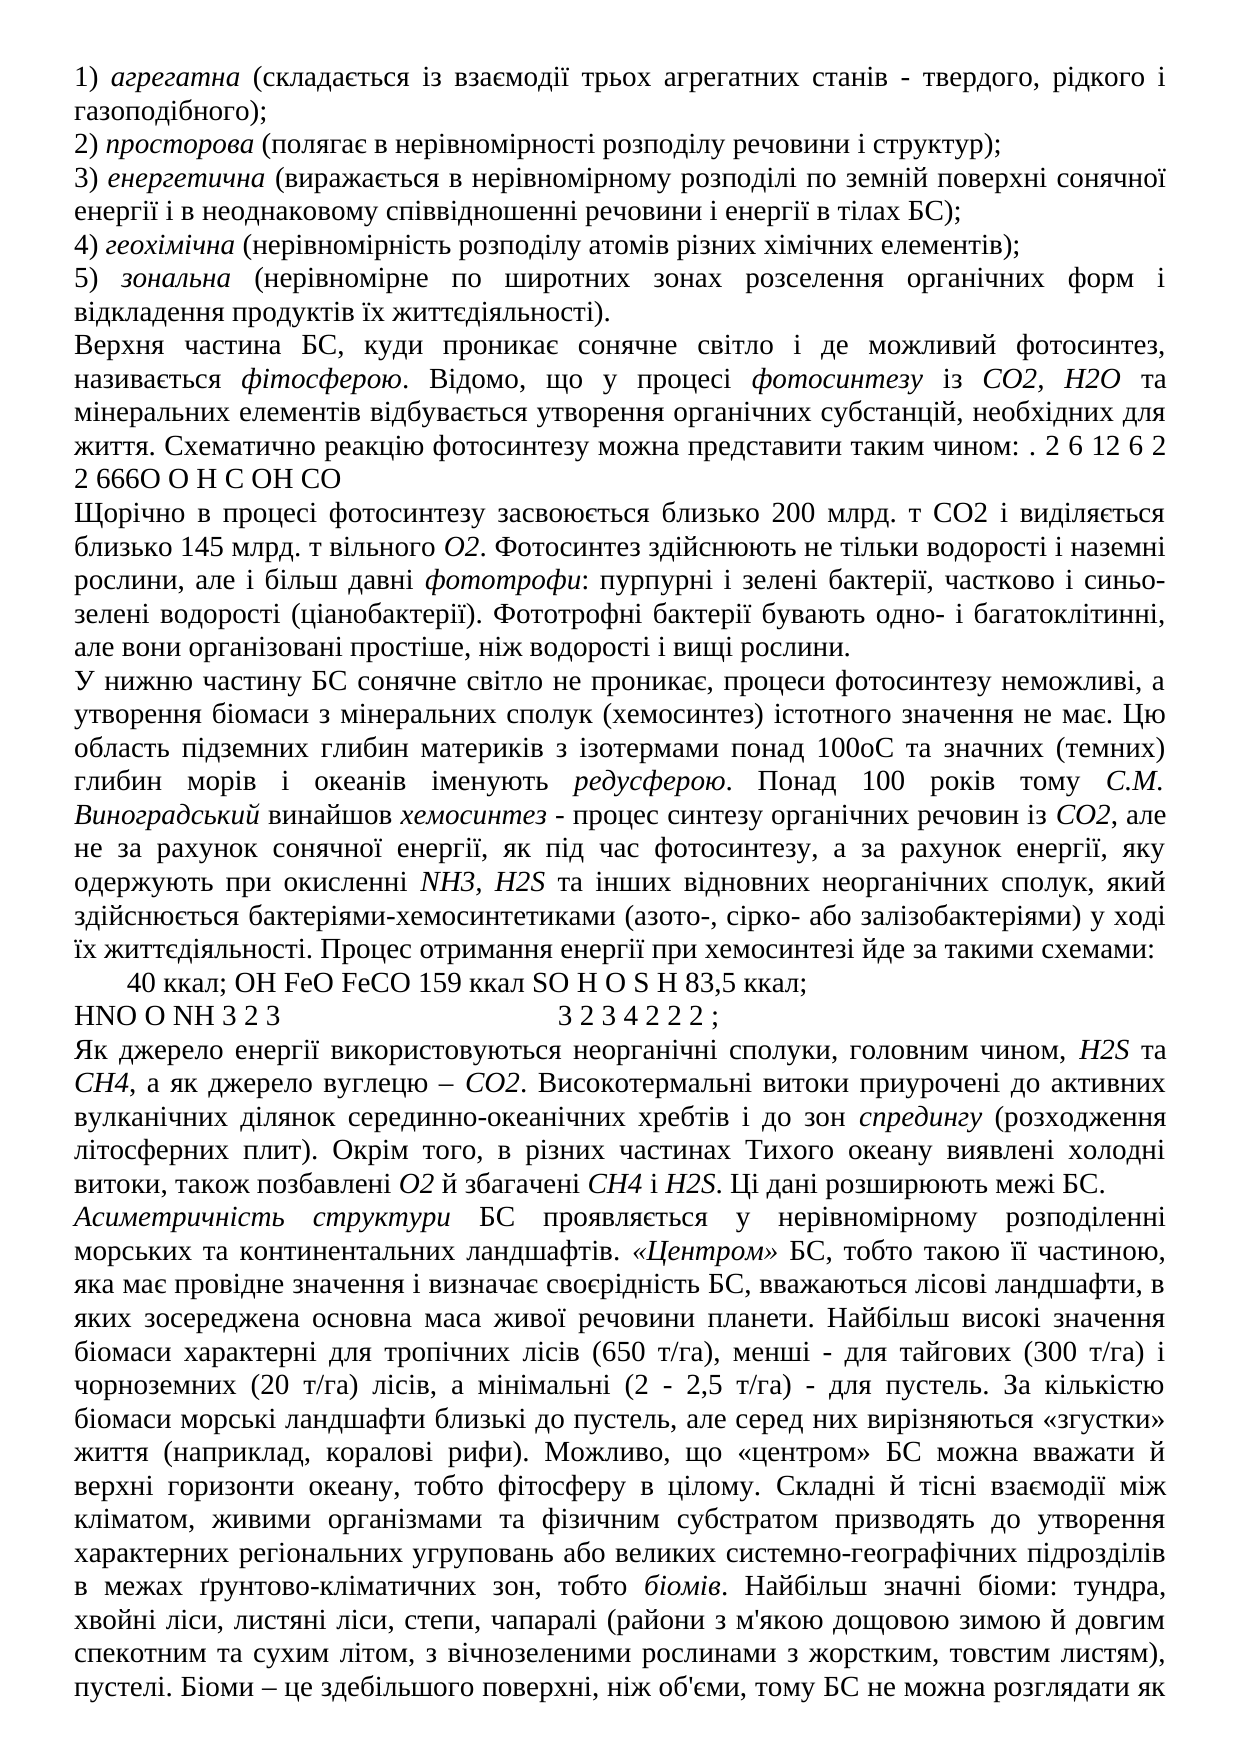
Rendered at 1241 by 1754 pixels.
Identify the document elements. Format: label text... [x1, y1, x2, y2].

text  40 ккал; OH FeO FeCO 159 ккал SO H O S H 83,5 ккал; [74, 965, 1167, 998]
text 3) енергетична (виражається в нерівномірному розподілі по земній поверхні сонячної енергії і в неоднаковому співвідношенні речовини і енергії в тілах БС); [74, 160, 1167, 227]
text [74, 1199, 1167, 1703]
text 4) геохімічна (нерівномірність розподілу атомів різних хімічних елементів); [74, 227, 1167, 260]
text 5) зональна (нерівномірне по широтних зонах розселення органічних форм і відкладення продуктів їх життєдіяльності). [74, 260, 1167, 327]
text Щорічно в процесі фотосинтезу засвоюється близько 200 млрд. т CO2 і виділяється близько 145 млрд. т вільного O2. Фотосинтез здійснюють не тільки водорості і наземні рослини, але і більш давні фототрофи: пурпурні і зелені бактерії, частково і синьо-зелені водорості (ціанобактерії). Фототрофні бактерії бувають одно- і багатоклітинні, але вони організовані простіше, ніж водорості і вищі рослини. [74, 495, 1167, 663]
text У нижню частину БС сонячне світло не проникає, процеси фотосинтезу неможливі, а утворення біомаси з мінеральних сполук (хемосинтез) істотного значення не має. Цю область підземних глибин материків з ізотермами понад 100оС та значних (темних) глибин морів і океанів іменують редусферою. Понад 100 років тому С.М. Виноградський винайшов хемосинтез - процес синтезу органічних речовин із CO2, але не за рахунок сонячної енергії, як під час фотосинтезу, а за рахунок енергії, яку одержують при окисленні NH3, H2S та інших відновних неорганічних сполук, який здійснюється бактеріями-хемосинтетиками (азото-, сірко- або залізобактеріями) у ході їх життєдіяльності. Процес отримання енергії при хемосинтезі йде за такими схемами: [74, 663, 1167, 965]
text 2) просторова (полягає в нерівномірності розподілу речовини і структур); [74, 126, 1167, 160]
text Як джерело енергії використовуються неорганічні сполуки, головним чином, Н2S та СН4, а як джерело вуглецю – CO2. Високотермальні витоки приурочені до активних вулканічних ділянок серединно-океанічних хребтів і до зон спредингу (розходження літосферних плит). Окрім того, в різних частинах Тихого океану виявлені холодні витоки, також позбавлені O2 й збагачені СН4 і Н2S. Ці дані розширюють межі БС. [74, 1032, 1167, 1199]
text 1) агрегатна (складається із взаємодії трьох агрегатних станів - твердого, рідкого і газоподібного); [74, 59, 1167, 126]
text HNO O NH 3 2 3          3 2 3 4 2 2 2 ; [74, 998, 1167, 1032]
text Верхня частина БС, куди проникає сонячне світло і де можливий фотосинтез, називається фітосферою. Відомо, що у процесі фотосинтезу із CO2, H2O та мінеральних елементів відбувається утворення органічних субстанцій, необхідних для життя. Схематично реакцію фотосинтезу можна представити таким чином: . 2 6 12 6 2 2 666O O Н С OH CO   [74, 327, 1167, 495]
